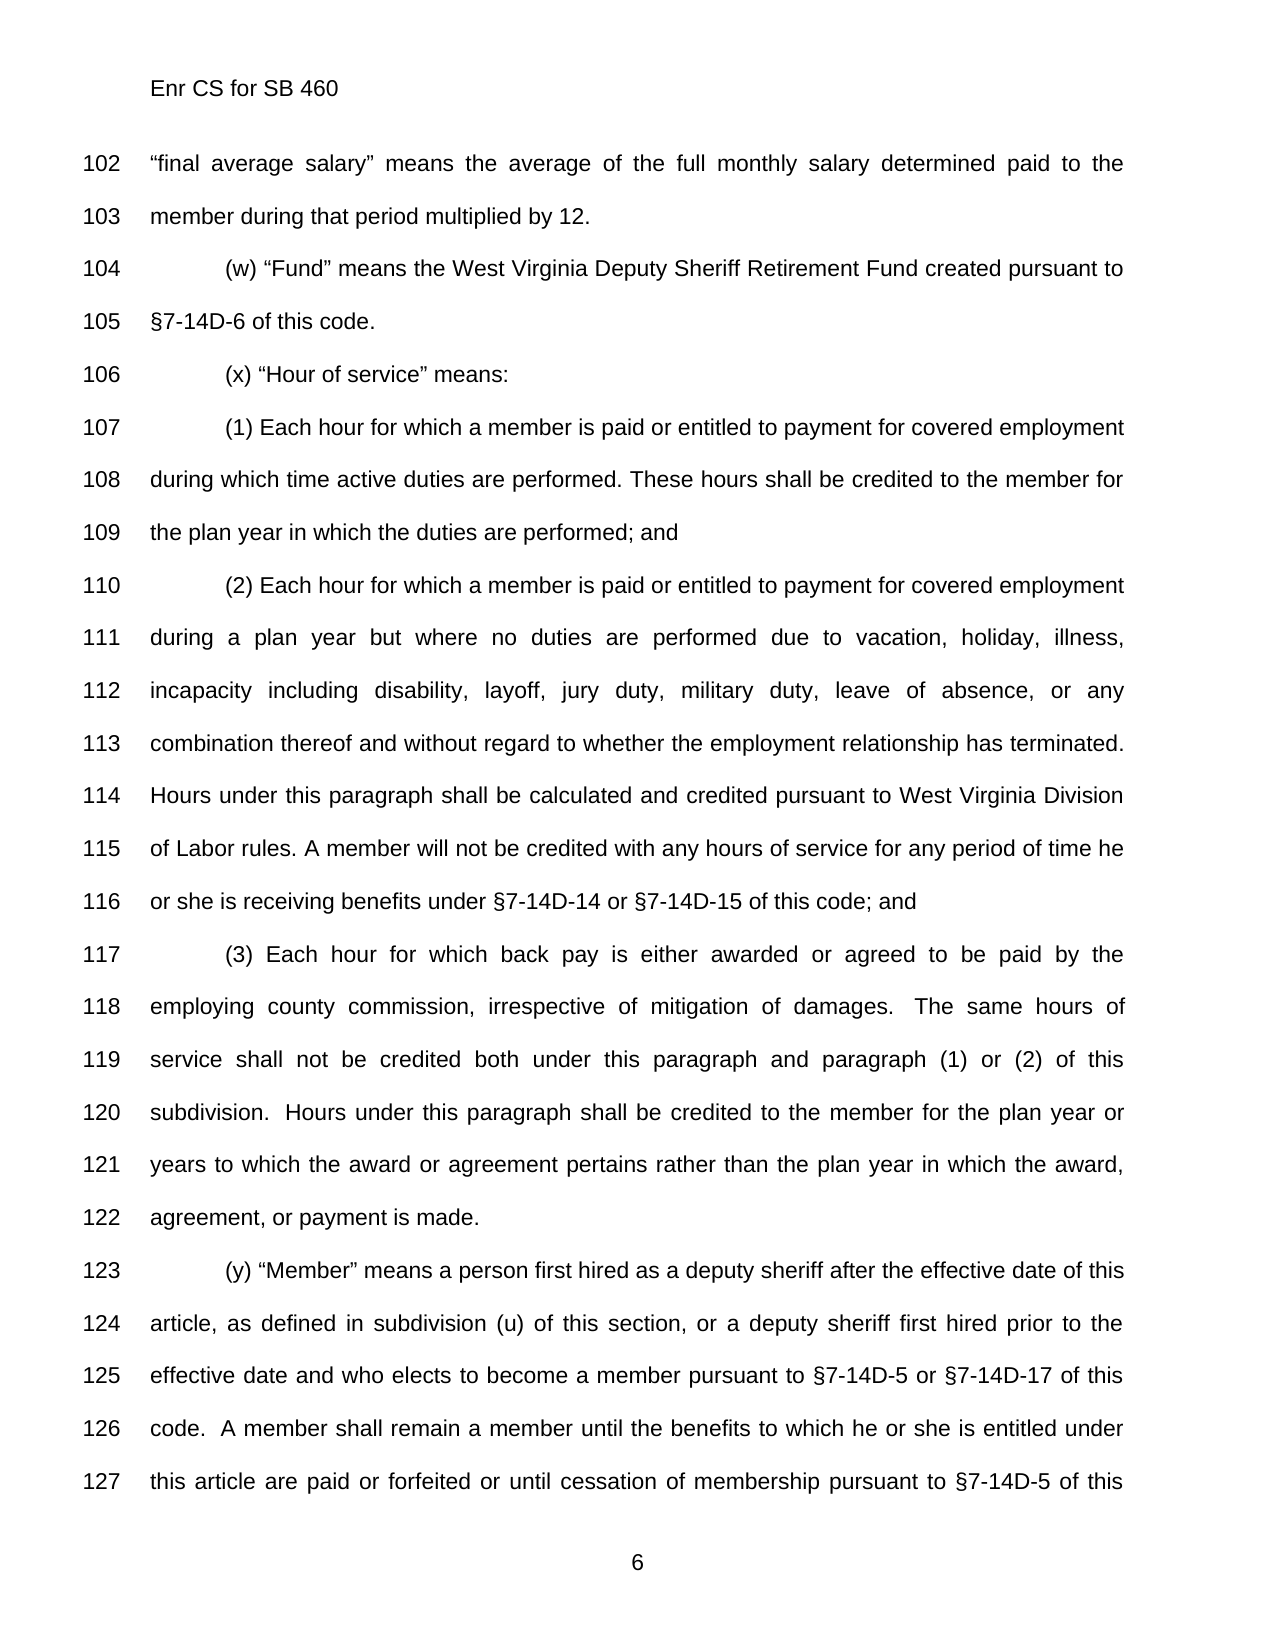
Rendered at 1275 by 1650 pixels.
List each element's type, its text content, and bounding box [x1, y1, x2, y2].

text (3) Each hour for which back pay is either awarded or agreed to be paid by the employing county commission, irrespective of mitigation of damages. The same hours of service shall not be credited both under this paragraph and paragraph (1) or (2) of this subdivision. Hours under this paragraph shall be credited to the member for the plan year or years to which the award or agreement pertains rather than the plan year in which the award, agreement, or payment is made. [150, 941, 1125, 1231]
text (w) “Fund” means the West Virginia Deputy Sheriff Retirement Fund created pursuant to §7-14D-6 of this code. [150, 255, 1125, 334]
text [150, 1257, 1125, 1494]
text (2) Each hour for which a member is paid or entitled to payment for covered employment during a plan year but where no duties are performed due to vacation, holiday, illness, incapacity including disability, layoff, jury duty, military duty, leave of absence, or any combination thereof and without regard to whether the employment relationship has terminated. Hours under this paragraph shall be calculated and credited pursuant to West Virginia Division of Labor rules. A member will not be credited with any hours of service for any period of time he or she is receiving benefits under §7-14D-14 or §7-14D-15 of this code; and [150, 572, 1125, 914]
text (1) Each hour for which a member is paid or entitled to payment for covered employment during which time active duties are performed. These hours shall be credited to the member for the plan year in which the duties are performed; and [150, 413, 1125, 545]
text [150, 150, 1125, 229]
text (x) “Hour of service” means: [150, 361, 1125, 387]
